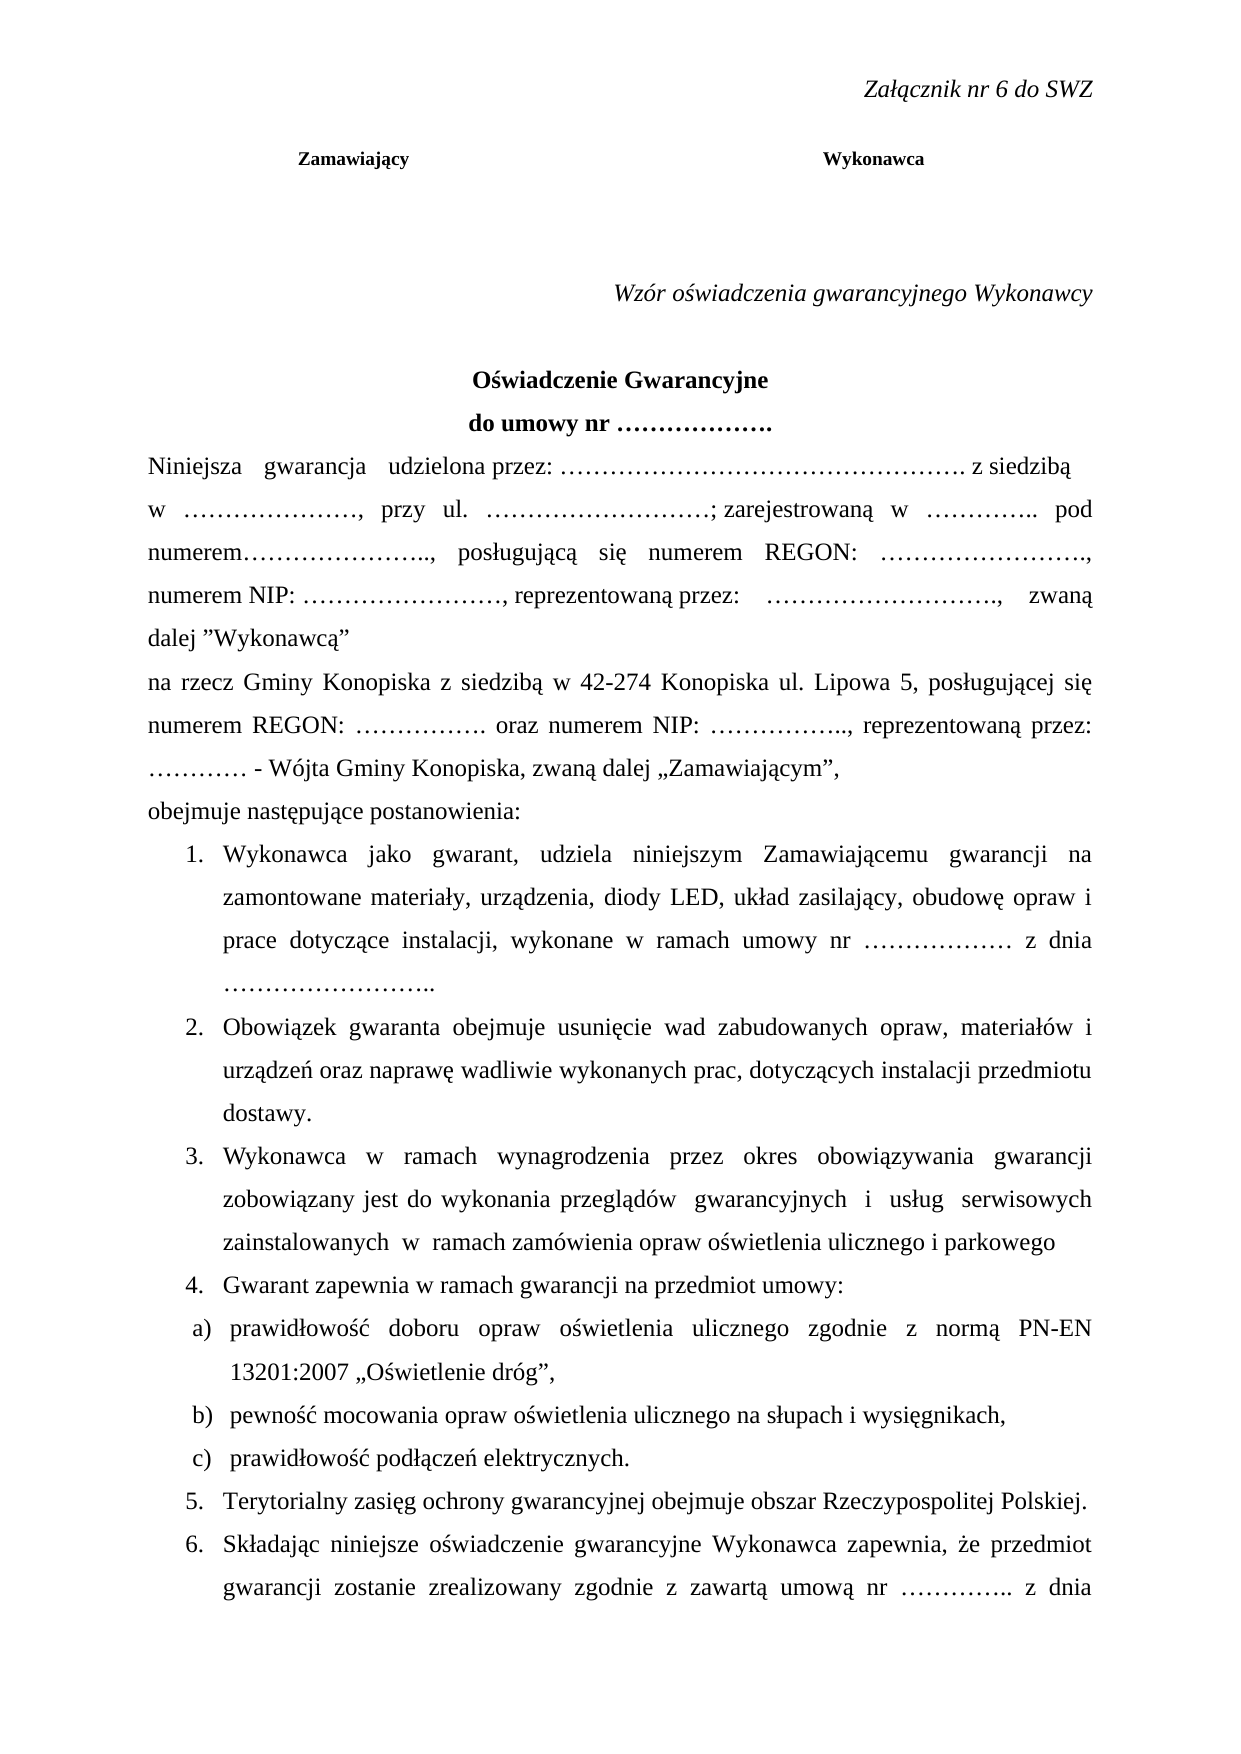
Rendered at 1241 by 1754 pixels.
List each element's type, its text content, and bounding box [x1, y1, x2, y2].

list Terytorialny zasięg ochrony gwarancyjnej obejmuje obszar Rzeczypospolitej Polskiej. [185, 1486, 1093, 1515]
text obejmuje następujące postanowienia: [148, 796, 1093, 825]
list Obowiązek gwaranta obejmuje usunięcie wad zabudowanych opraw, materiałów i urządzeń oraz naprawę wadliwie wykonanych prac, dotyczących instalacji przedmiotu dostawy. [185, 1012, 1093, 1127]
list Wykonawca jako gwarant, udziela niniejszym Zamawiającemu gwarancji na zamontowane materiały, urządzenia, diody LED, układ zasilający, obudowę opraw i prace dotyczące instalacji, wykonane w ramach umowy nr ……………… z dnia …………………….. [185, 839, 1093, 997]
text Wzór oświadczenia gwarancyjnego Wykonawcy [148, 278, 1093, 307]
text Niniejsza gwarancja udzielona przez: …………………………………………. z siedzibą w …………………, przy ul. ………………………; zarejestrowaną w ………….. pod numerem………………….., posługującą się numerem REGON: ……………………., numerem NIP: ……………………, reprezentowaną przez: ………………………., zwaną dalej ”Wykonawcą” [148, 451, 1093, 652]
list pewność mocowania opraw oświetlenia ulicznego na słupach i wysięgnikach, [192, 1400, 1093, 1428]
text do umowy nr ………………. [148, 408, 1093, 437]
list prawidłowość doboru opraw oświetlenia ulicznego zgodnie z normą PN-EN 13201:2007 „Oświetlenie dróg”, [192, 1313, 1093, 1385]
list prawidłowość podłączeń elektrycznych. [192, 1443, 1093, 1472]
subtitle Zamawiający Wykonawca [148, 148, 1093, 186]
list Wykonawca w ramach wynagrodzenia przez okres obowiązywania gwarancji zobowiązany jest do wykonania przeglądów gwarancyjnych i usług serwisowych zainstalowanych w ramach zamówienia opraw oświetlenia ulicznego i parkowego [185, 1141, 1093, 1256]
list Gwarant zapewnia w ramach gwarancji na przedmiot umowy: [185, 1270, 1093, 1299]
text Oświadczenie Gwarancyjne [148, 365, 1093, 393]
text na rzecz Gminy Konopiska z siedzibą w 42-274 Konopiska ul. Lipowa 5, posługującej się numerem REGON: ……………. oraz numerem NIP: …………….., reprezentowaną przez: ………… - Wójta Gminy Konopiska, zwaną dalej „Zamawiającym”, [148, 667, 1093, 782]
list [185, 1529, 1093, 1601]
